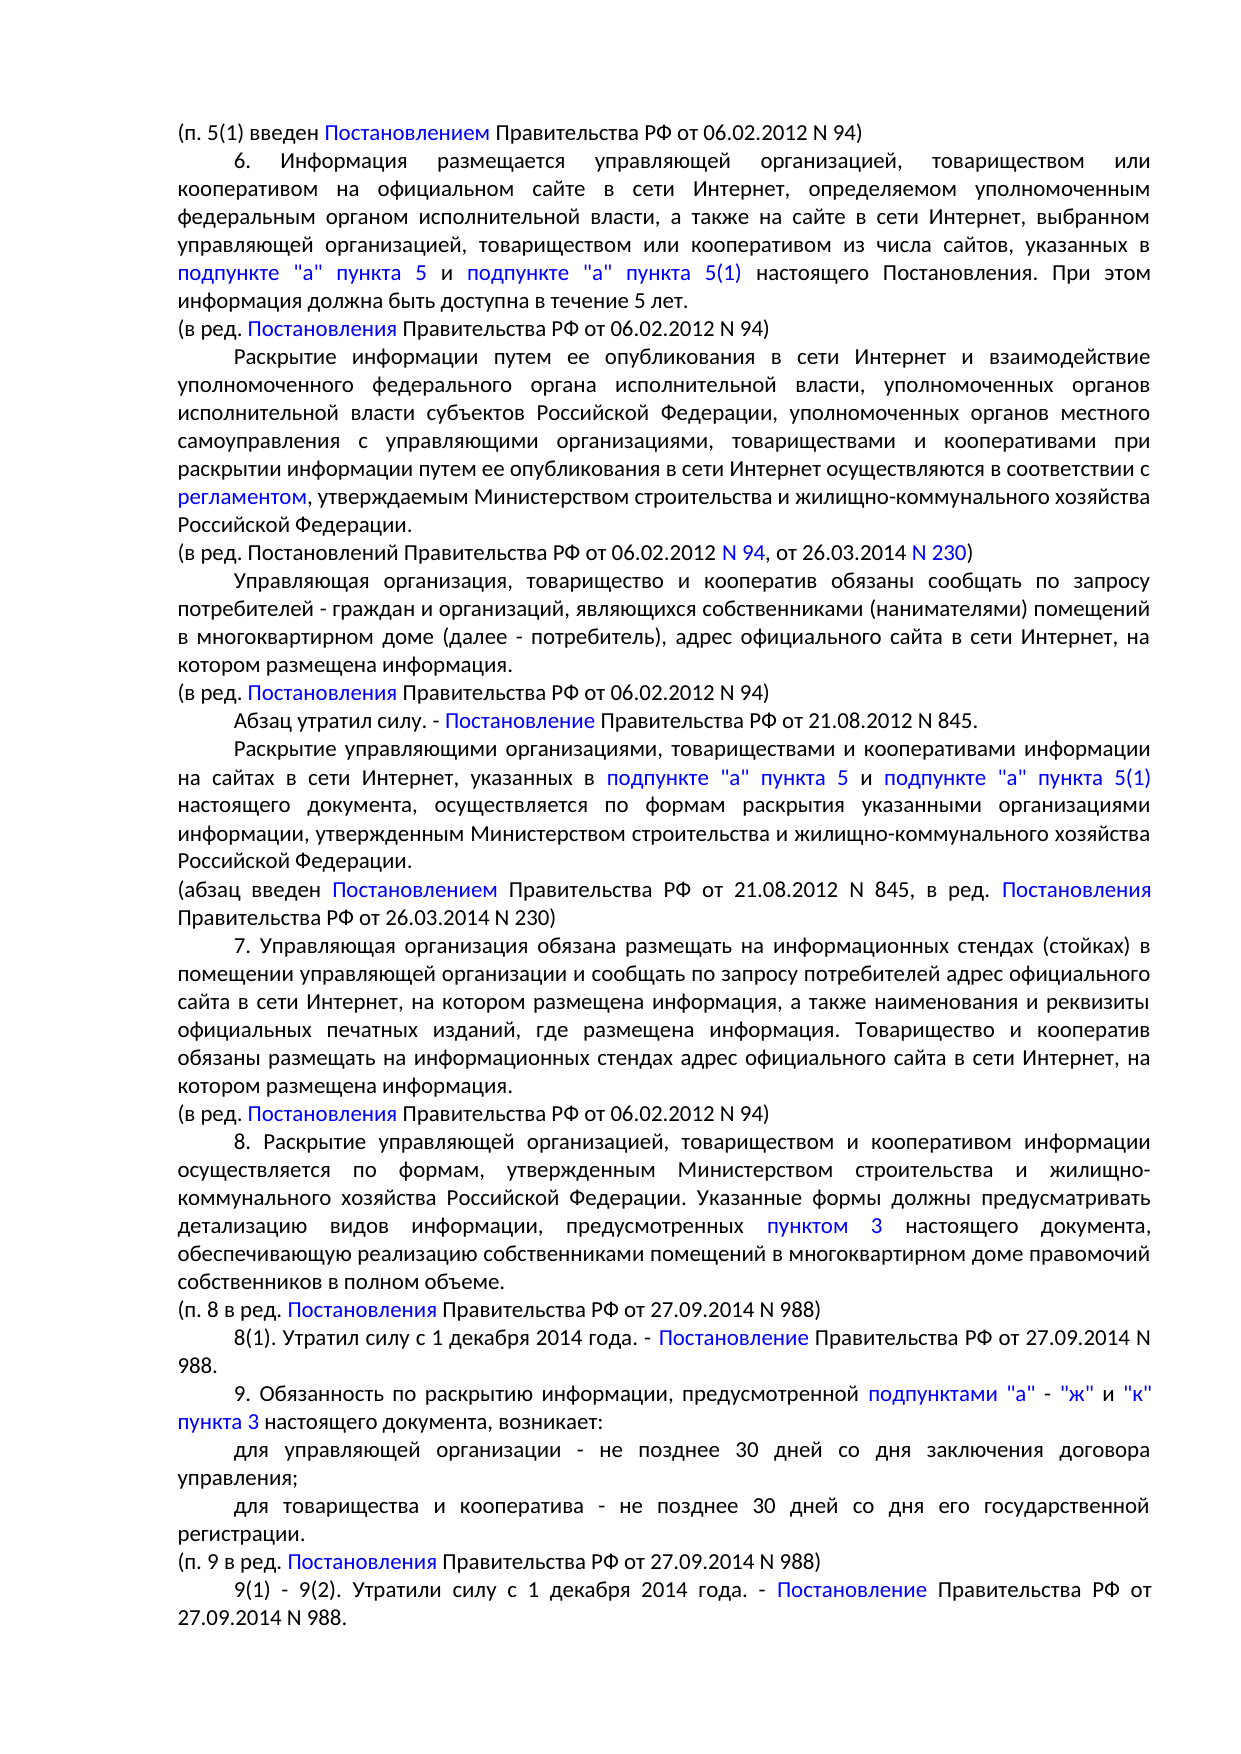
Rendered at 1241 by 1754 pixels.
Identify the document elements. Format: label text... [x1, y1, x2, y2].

text 8. Раскрытие управляющей организацией, товариществом и кооперативом информации осуществляется по формам, утвержденным Министерством строительства и жилищно-коммунального хозяйства Российской Федерации. Указанные формы должны предусматривать детализацию видов информации, предусмотренных пунктом 3 настоящего документа, обеспечивающую реализацию собственниками помещений в многоквартирном доме правомочий собственников в полном объеме. [177, 1127, 1152, 1295]
text (в ред. Постановления Правительства РФ от 06.02.2012 N 94) [177, 1099, 1152, 1127]
text (п. 5(1) введен Постановлением Правительства РФ от 06.02.2012 N 94) [177, 118, 1152, 146]
text для управляющей организации - не позднее 30 дней со дня заключения договора управления; [177, 1435, 1152, 1491]
text (в ред. Постановлений Правительства РФ от 06.02.2012 N 94, от 26.03.2014 N 230) [177, 538, 1152, 566]
text для товарищества и кооператива - не позднее 30 дней со дня его государственной регистрации. [177, 1491, 1152, 1547]
text 8(1). Утратил силу с 1 декабря 2014 года. - Постановление Правительства РФ от 27.09.2014 N 988. [177, 1323, 1152, 1379]
text 6. Информация размещается управляющей организацией, товариществом или кооперативом на официальном сайте в сети Интернет, определяемом уполномоченным федеральным органом исполнительной власти, а также на сайте в сети Интернет, выбранном управляющей организацией, товариществом или кооперативом из числа сайтов, указанных в подпункте "а" пункта 5 и подпункте "а" пункта 5(1) настоящего Постановления. При этом информация должна быть доступна в течение 5 лет. [177, 146, 1152, 314]
text (в ред. Постановления Правительства РФ от 06.02.2012 N 94) [177, 314, 1152, 342]
text (в ред. Постановления Правительства РФ от 06.02.2012 N 94) [177, 678, 1152, 707]
text (п. 9 в ред. Постановления Правительства РФ от 27.09.2014 N 988) [177, 1547, 1152, 1575]
text 9(1) - 9(2). Утратили силу с 1 декабря 2014 года. - Постановление Правительства РФ от 27.09.2014 N 988. [177, 1575, 1152, 1631]
text (п. 8 в ред. Постановления Правительства РФ от 27.09.2014 N 988) [177, 1295, 1152, 1323]
text (абзац введен Постановлением Правительства РФ от 21.08.2012 N 845, в ред. Постановления Правительства РФ от 26.03.2014 N 230) [177, 875, 1152, 931]
text Раскрытие информации путем ее опубликования в сети Интернет и взаимодействие уполномоченного федерального органа исполнительной власти, уполномоченных органов исполнительной власти субъектов Российской Федерации, уполномоченных органов местного самоуправления с управляющими организациями, товариществами и кооперативами при раскрытии информации путем ее опубликования в сети Интернет осуществляются в соответствии с регламентом, утверждаемым Министерством строительства и жилищно-коммунального хозяйства Российской Федерации. [177, 342, 1152, 538]
text Раскрытие управляющими организациями, товариществами и кооперативами информации на сайтах в сети Интернет, указанных в подпункте "а" пункта 5 и подпункте "а" пункта 5(1) настоящего документа, осуществляется по формам раскрытия указанными организациями информации, утвержденным Министерством строительства и жилищно-коммунального хозяйства Российской Федерации. [177, 734, 1152, 875]
text 7. Управляющая организация обязана размещать на информационных стендах (стойках) в помещении управляющей организации и сообщать по запросу потребителей адрес официального сайта в сети Интернет, на котором размещена информация, а также наименования и реквизиты официальных печатных изданий, где размещена информация. Товарищество и кооператив обязаны размещать на информационных стендах адрес официального сайта в сети Интернет, на котором размещена информация. [177, 931, 1152, 1099]
text Абзац утратил силу. - Постановление Правительства РФ от 21.08.2012 N 845. [177, 707, 1152, 734]
text Управляющая организация, товарищество и кооператив обязаны сообщать по запросу потребителей - граждан и организаций, являющихся собственниками (нанимателями) помещений в многоквартирном доме (далее - потребитель), адрес официального сайта в сети Интернет, на котором размещена информация. [177, 566, 1152, 678]
text 9. Обязанность по раскрытию информации, предусмотренной подпунктами "а" - "ж" и "к" пункта 3 настоящего документа, возникает: [177, 1379, 1152, 1435]
